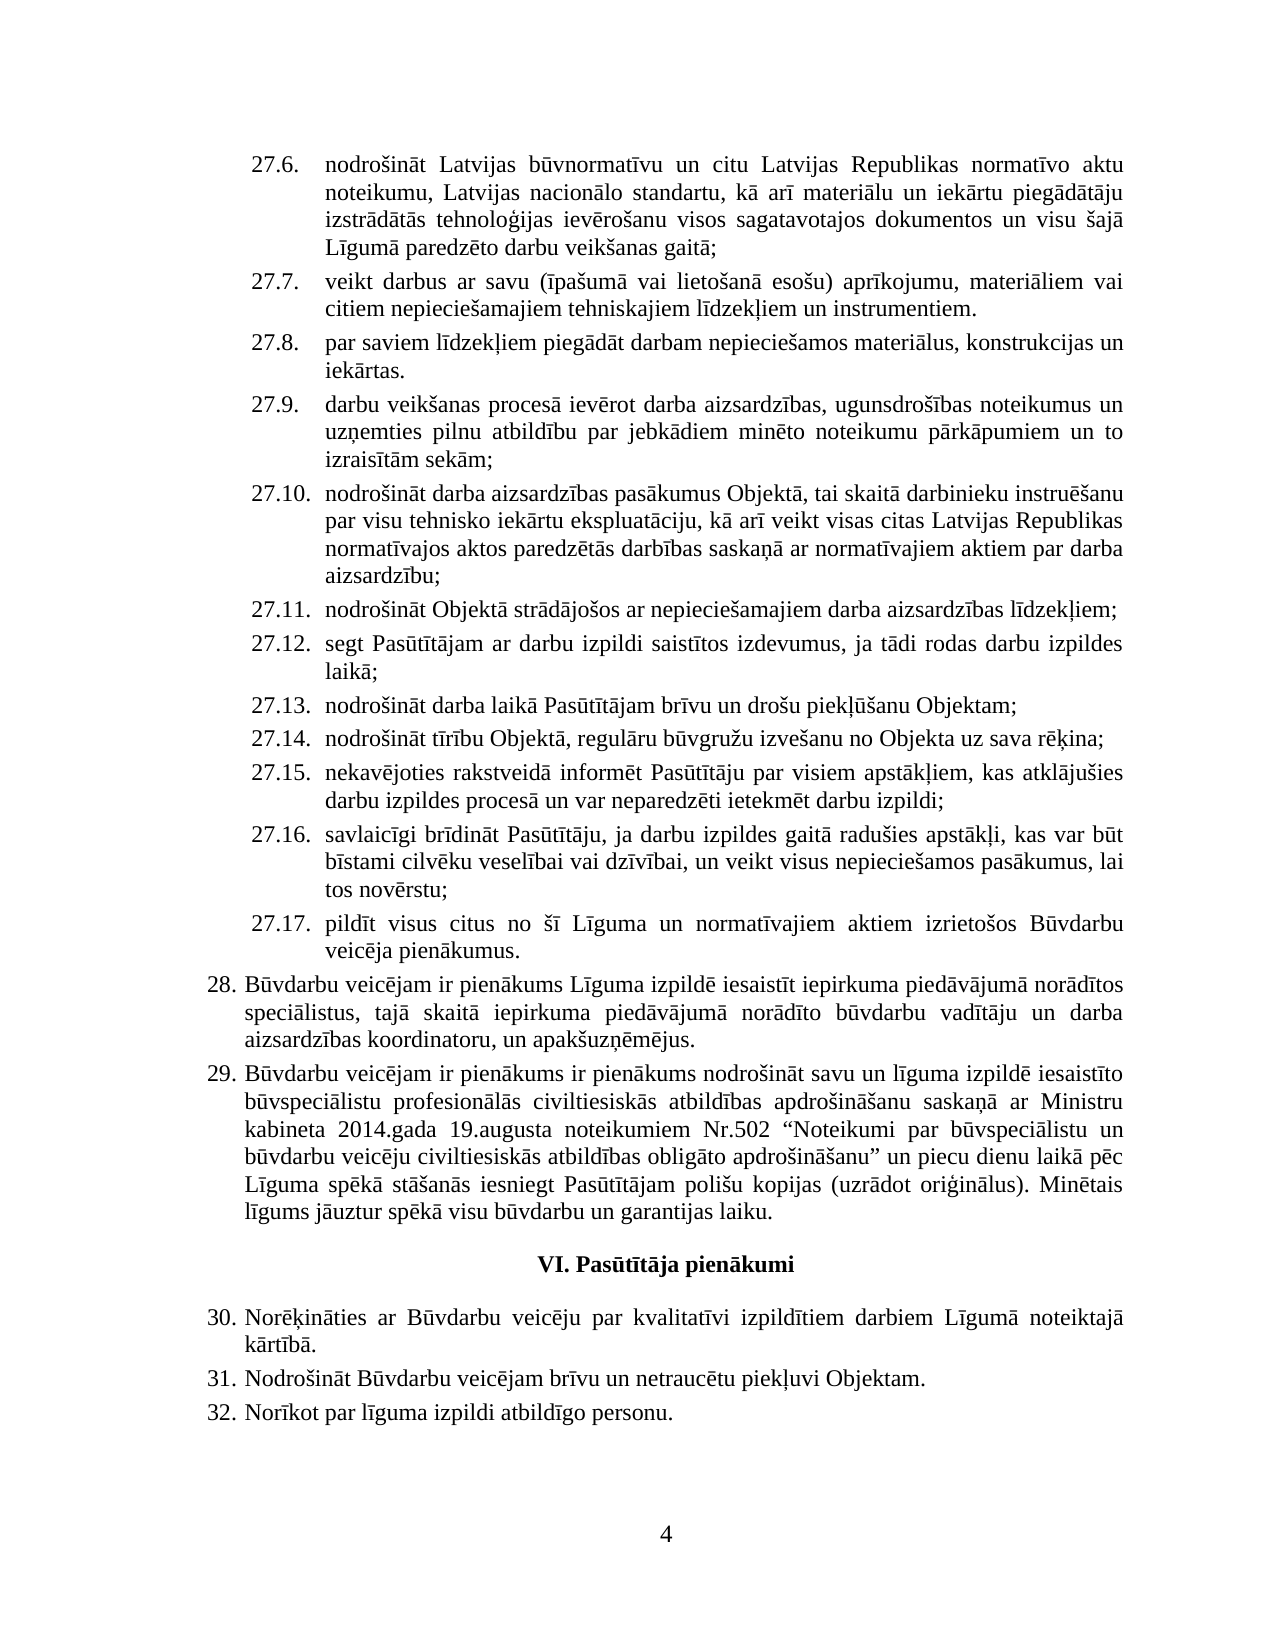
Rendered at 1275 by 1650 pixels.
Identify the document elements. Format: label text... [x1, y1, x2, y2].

list veikt darbus ar savu (īpašumā vai lietošanā esošu) aprīkojumu, materiāliem vai citiem nepieciešamajiem tehniskajiem līdzekļiem un instrumentiem. [251, 267, 1125, 322]
list nodrošināt Latvijas būvnormatīvu un citu Latvijas Republikas normatīvo aktu noteikumu, Latvijas nacionālo standartu, kā arī materiālu un iekārtu piegādātāju izstrādātās tehnoloģijas ievērošanu visos sagatavotajos dokumentos un visu šajā Līgumā paredzēto darbu veikšanas gaitā; [251, 150, 1125, 260]
list segt Pasūtītājam ar darbu izpildi saistītos izdevumus, ja tādi rodas darbu izpildes laikā; [251, 629, 1125, 684]
list Nodrošināt Būvdarbu veicējam brīvu un netraucētu piekļuvi Objektam. [207, 1364, 1125, 1392]
list Norēķināties ar Būvdarbu veicēju par kvalitatīvi izpildītiem darbiem Līgumā noteiktajā kārtībā. [207, 1303, 1125, 1358]
list Būvdarbu veicējam ir pienākums ir pienākums nodrošināt savu un līguma izpildē iesaistīto būvspeciālistu profesionālās civiltiesiskās atbildības apdrošināšanu saskaņā ar Ministru kabineta 2014.gada 19.augusta noteikumiem Nr.502 “Noteikumi par būvspeciālistu un būvdarbu veicēju civiltiesiskās atbildības obligāto apdrošināšanu” un piecu dienu laikā pēc Līguma spēkā stāšanās iesniegt Pasūtītājam polišu kopijas (uzrādot oriģinālus). Minētais līgums jāuztur spēkā visu būvdarbu un garantijas laiku. [207, 1059, 1125, 1225]
list Būvdarbu veicējam ir pienākums Līguma izpildē iesaistīt iepirkuma piedāvājumā norādītos speciālistus, tajā skaitā iepirkuma piedāvājumā norādīto būvdarbu vadītāju un darba aizsardzības koordinatoru, un apakšuzņēmējus. [207, 970, 1125, 1053]
list nodrošināt Objektā strādājošos ar nepieciešamajiem darba aizsardzības līdzekļiem; [251, 595, 1125, 623]
list nodrošināt darba laikā Pasūtītājam brīvu un drošu piekļūšanu Objektam; [251, 691, 1125, 718]
list savlaicīgi brīdināt Pasūtītāju, ja darbu izpildes gaitā radušies apstākļi, kas var būt bīstami cilvēku veselībai vai dzīvībai, un veikt visus nepieciešamos pasākumus, lai tos novērstu; [251, 820, 1125, 903]
list nodrošināt tīrību Objektā, regulāru būvgružu izvešanu no Objekta uz sava rēķina; [251, 724, 1125, 752]
list pildīt visus citus no šī Līguma un normatīvajiem aktiem izrietošos Būvdarbu veicēja pienākumus. [251, 909, 1125, 964]
list Norīkot par līguma izpildi atbildīgo personu. [207, 1398, 1125, 1426]
list nekavējoties rakstveidā informēt Pasūtītāju par visiem apstākļiem, kas atklājušies darbu izpildes procesā un var neparedzēti ietekmēt darbu izpildi; [251, 758, 1125, 813]
list nodrošināt darba aizsardzības pasākumus Objektā, tai skaitā darbinieku instruēšanu par visu tehnisko iekārtu ekspluatāciju, kā arī veikt visas citas Latvijas Republikas normatīvajos aktos paredzētās darbības saskaņā ar normatīvajiem aktiem par darba aizsardzību; [251, 479, 1125, 589]
list darbu veikšanas procesā ievērot darba aizsardzības, ugunsdrošības noteikumus un uzņemties pilnu atbildību par jebkādiem minēto noteikumu pārkāpumiem un to izraisītām sekām; [251, 389, 1125, 472]
list par saviem līdzekļiem piegādāt darbam nepieciešamos materiālus, konstrukcijas un iekārtas. [251, 328, 1125, 383]
text VI. Pasūtītāja pienākumi [207, 1250, 1125, 1278]
